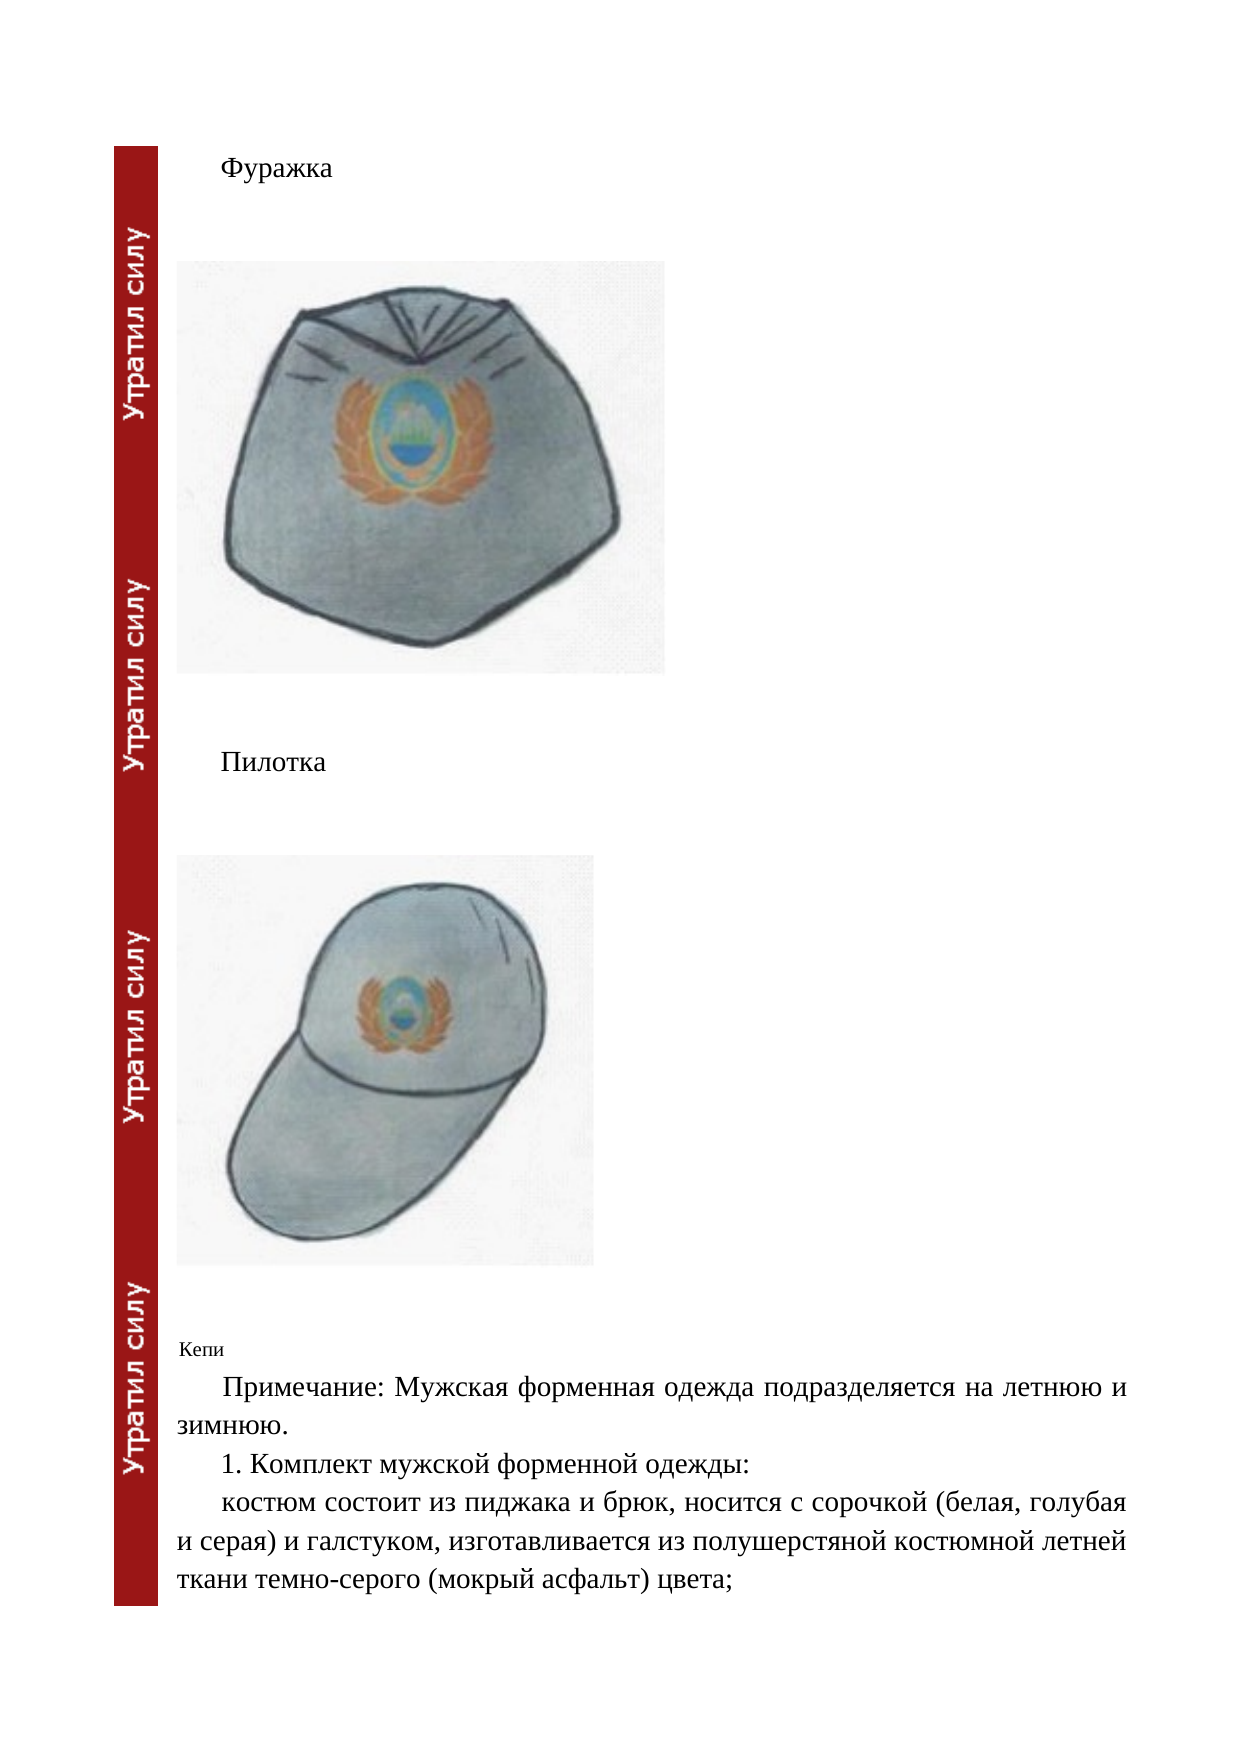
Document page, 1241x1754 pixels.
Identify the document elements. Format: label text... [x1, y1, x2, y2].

table_header Кепи [101, 1336, 1240, 1369]
picture [114, 1441, 158, 1446]
picture [176, 855, 596, 1268]
picture [114, 146, 158, 150]
text Примечание: Мужская форменная одежда подразделяется на летнюю и зимнюю. [112, 1369, 1128, 1441]
text Фуражка [112, 150, 1128, 183]
picture [114, 183, 158, 744]
picture [176, 261, 667, 676]
text 1. Комплект мужской форменной одежды: [112, 1446, 1128, 1479]
picture [114, 777, 158, 1336]
text Пилотка [112, 744, 1128, 777]
picture [114, 1595, 158, 1606]
text костюм состоит из пиджака и брюк, носится с сорочкой (белая, голубая и серая) и галстуком, изготавливается из полушерстяной костюмной летней ткани темно-серого (мокрый асфальт) цвета; [112, 1484, 1128, 1595]
picture [114, 1479, 158, 1484]
